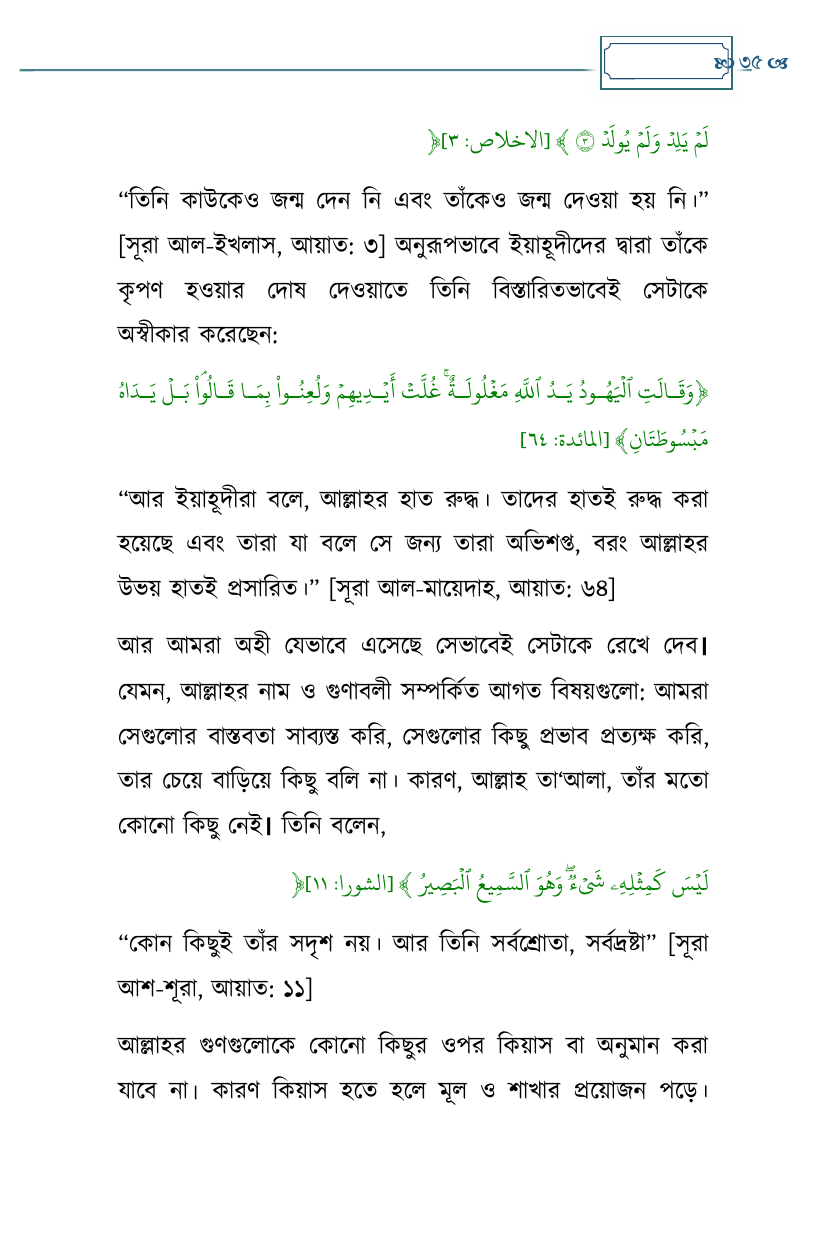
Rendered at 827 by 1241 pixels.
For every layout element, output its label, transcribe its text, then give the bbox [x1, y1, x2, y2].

text ﴿وَقَالَتِ ٱلۡيَهُودُ يَدُ ٱللَّهِ مَغۡلُولَةٌۚ غُلَّتۡ أَيۡدِيهِمۡ وَلُعِنُواْ بِمَا قَالُواْۘ بَلۡ يَدَاهُ مَبۡسُوطَتَانِ﴾ [المائ‍دة: ٦٤] [118, 369, 709, 461]
text আর আমরা অহী যেভাবে এসেছে সেভাবেই সেটাকে রেখে দেব। যেমন, আল্লাহর নাম ও গুণাবলী সম্পর্কিত আগত বিষয়গুলো: আমরা সেগুলোর বাস্তবতা সাব্যস্ত করি, সেগুলোর কিছু প্রভাব প্রত্যক্ষ করি, তার চেয়ে বাড়িয়ে কিছু বলি না। কারণ, আল্লাহ তা‘আলা, তাঁর মতো কোনো কিছু নেই। তিনি বলেন, [118, 623, 709, 846]
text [118, 1023, 709, 1109]
text “আর ইয়াহূদীরা বলে, আল্লাহর হাত রুদ্ধ। তাদের হাতই রুদ্ধ করা হয়েছে এবং তারা যা বলে সে জন্য তারা অভিশপ্ত, বরং আল্লাহর উভয় হাতই প্রসারিত।” [সূরা আল-মায়েদাহ, আয়াত: ৬৪] [118, 477, 709, 608]
text “তিনি কাউকেও জন্ম দেন নি এবং তাঁকেও জন্ম দেওয়া হয় নি।” [সূরা আল-ইখলাস, আয়াত: ৩] অনুরূপভাবে ইয়াহূদীদের দ্বারা তাঁকে কৃপণ হওয়ার দোষ দেওয়াতে তিনি বিস্তারিতভাবেই সেটাকে অস্বীকার করেছেন: [118, 178, 709, 354]
text “কোন কিছুই তাঁর সদৃশ নয়। আর তিনি সর্বশ্রোতা, সর্বদ্রষ্টা” [সূরা আশ-শূরা, আয়াত: ১১] [118, 921, 709, 1007]
text ﴿لَيۡسَ كَمِثۡلِهِۦ شَيۡءٞۖ وَهُوَ ٱلسَّمِيعُ ٱلۡبَصِيرُ ﴾ [الشورا: ١١] [118, 861, 709, 905]
text ﴿لَمۡ يَلِدۡ وَلَمۡ يُولَدۡ ٣ ﴾ [الاخلاص: ٣] [118, 118, 709, 162]
